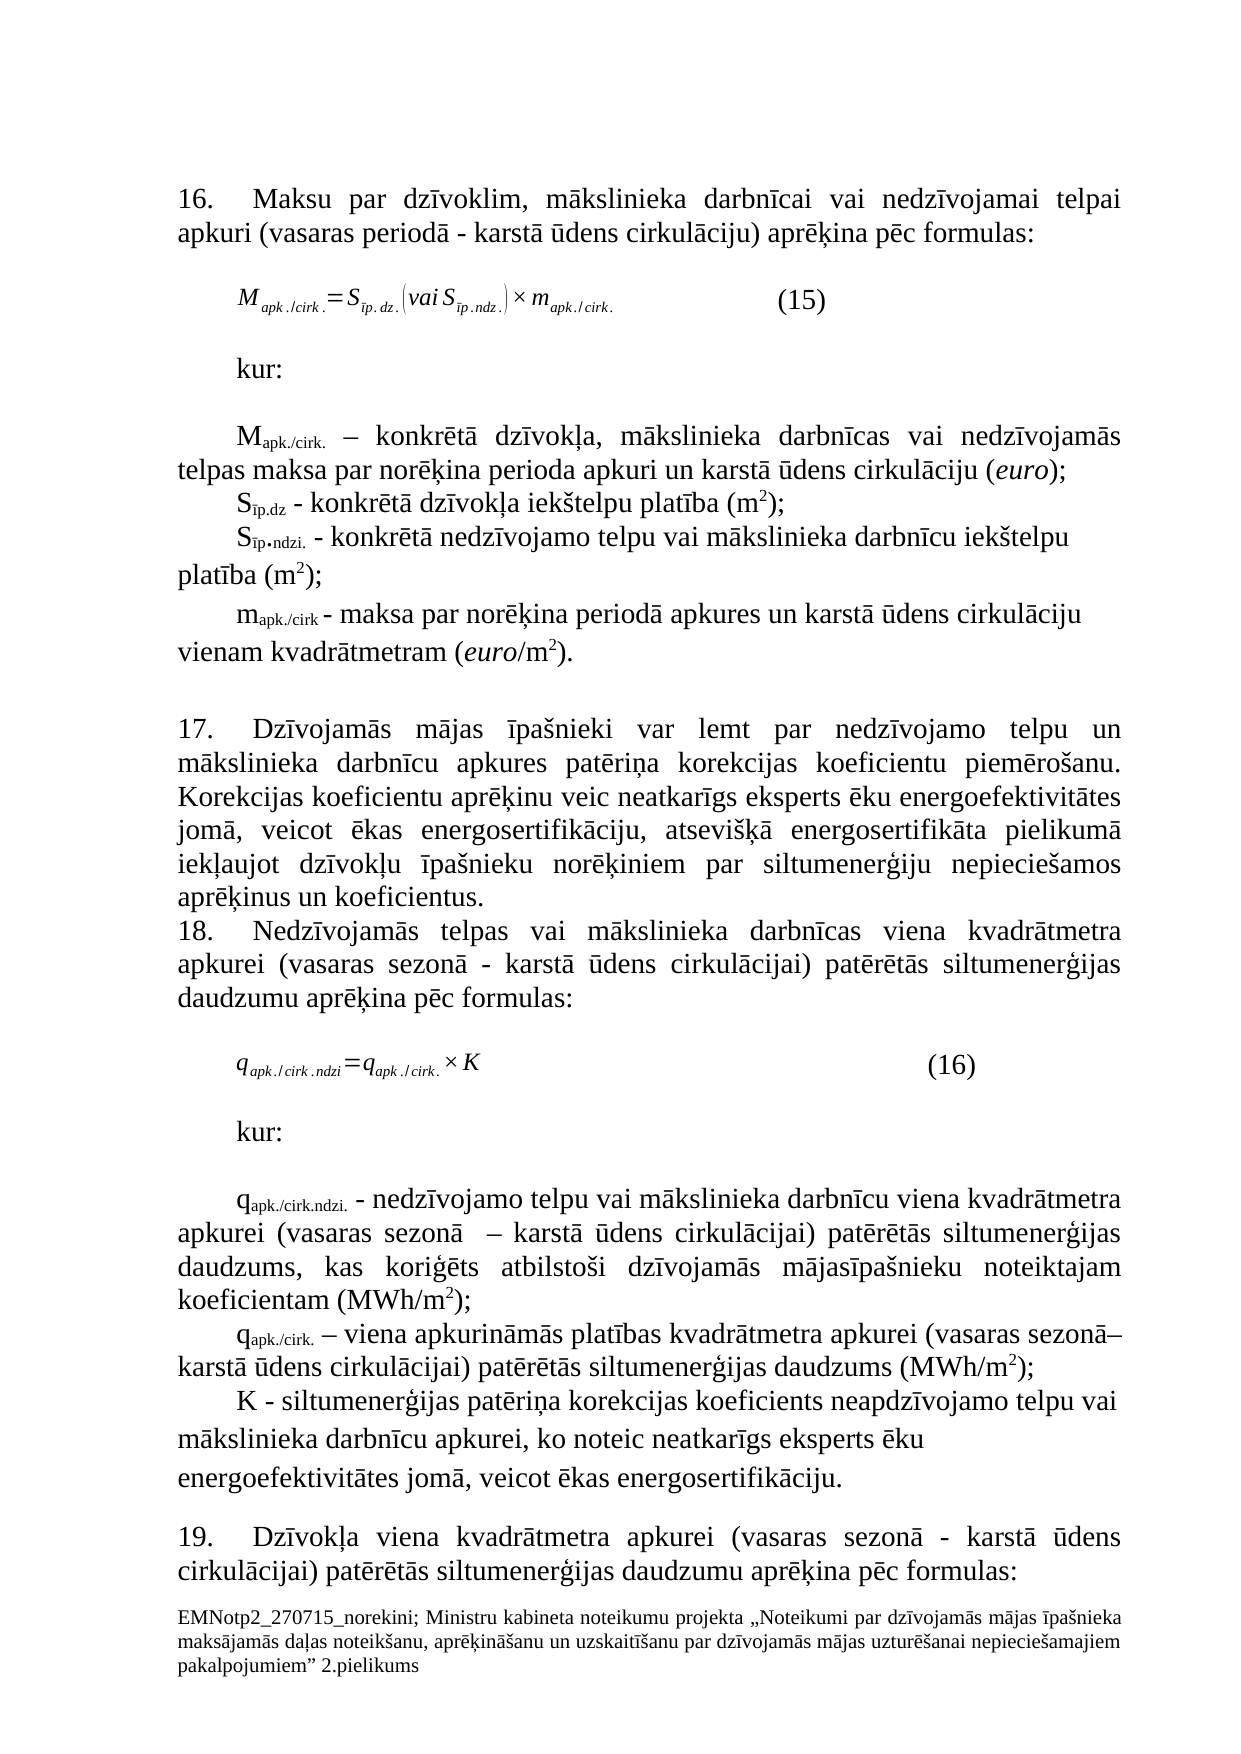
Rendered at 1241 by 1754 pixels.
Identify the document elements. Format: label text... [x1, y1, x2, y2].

text kur: [177, 351, 1122, 385]
text kur: [177, 1114, 1122, 1148]
list Dzīvokļa viena kvadrātmetra apkurei (vasaras sezonā - karstā ūdens cirkulācijai) patērētās siltumenerģijas daudzumu aprēķina pēc formulas: [177, 1519, 1122, 1586]
text (15) [236, 282, 1122, 318]
list Maksu par dzīvoklim, mākslinieka darbnīcai vai nedzīvojamai telpai apkuri (vasaras periodā - karstā ūdens cirkulāciju) aprēķina pēc formulas: [177, 181, 1122, 248]
text (16) [236, 1047, 1122, 1081]
list Dzīvojamās mājas īpašnieki var lemt par nedzīvojamo telpu un mākslinieka darbnīcu apkures patēriņa korekcijas koeficientu piemērošanu. Korekcijas koeficientu aprēķinu veic neatkarīgs eksperts ēku energoefektivitātes jomā, veicot ēkas energosertifikāciju, atsevišķā energosertifikāta pielikumā iekļaujot dzīvokļu īpašnieku norēķiniem par siltumenerģiju nepieciešamos aprēķinus un koeficientus. [177, 712, 1122, 913]
text Sīp.ndzi. - konkrētā nedzīvojamo telpu vai mākslinieka darbnīcu iekštelpu platība (m2); [177, 519, 1122, 591]
text K - siltumenerģijas patēriņa korekcijas koeficients neapdzīvojamo telpu vai mākslinieka darbnīcu apkurei, ko noteic neatkarīgs eksperts ēku energoefektivitātes jomā, veicot ēkas energosertifikāciju. [177, 1383, 1122, 1493]
text mapk./cirk - maksa par norēķina periodā apkures un karstā ūdens cirkulāciju vienam kvadrātmetram (euro/m2). [177, 596, 1122, 668]
list Nedzīvojamās telpas vai mākslinieka darbnīcas viena kvadrātmetra apkurei (vasaras sezonā - karstā ūdens cirkulācijai) patērētās siltumenerģijas daudzumu aprēķina pēc formulas: [177, 913, 1122, 1013]
text qapk./cirk.ndzi. - nedzīvojamo telpu vai mākslinieka darbnīcu viena kvadrātmetra apkurei (vasaras sezonā – karstā ūdens cirkulācijai) patērētās siltumenerģijas daudzums, kas koriģēts atbilstoši dzīvojamās mājasīpašnieku noteiktajam koeficientam (MWh/m2); [177, 1182, 1122, 1316]
text Mapk./cirk. – konkrētā dzīvokļa, mākslinieka darbnīcas vai nedzīvojamās telpas maksa par norēķina perioda apkuri un karstā ūdens cirkulāciju (euro); [177, 418, 1122, 485]
text qapk./cirk. – viena apkurināmās platības kvadrātmetra apkurei (vasaras sezonā– karstā ūdens cirkulācijai) patērētās siltumenerģijas daudzums (MWh/m2); [177, 1316, 1122, 1383]
text Sīp.dz - konkrētā dzīvokļa iekštelpu platība (m2); [177, 485, 1122, 519]
